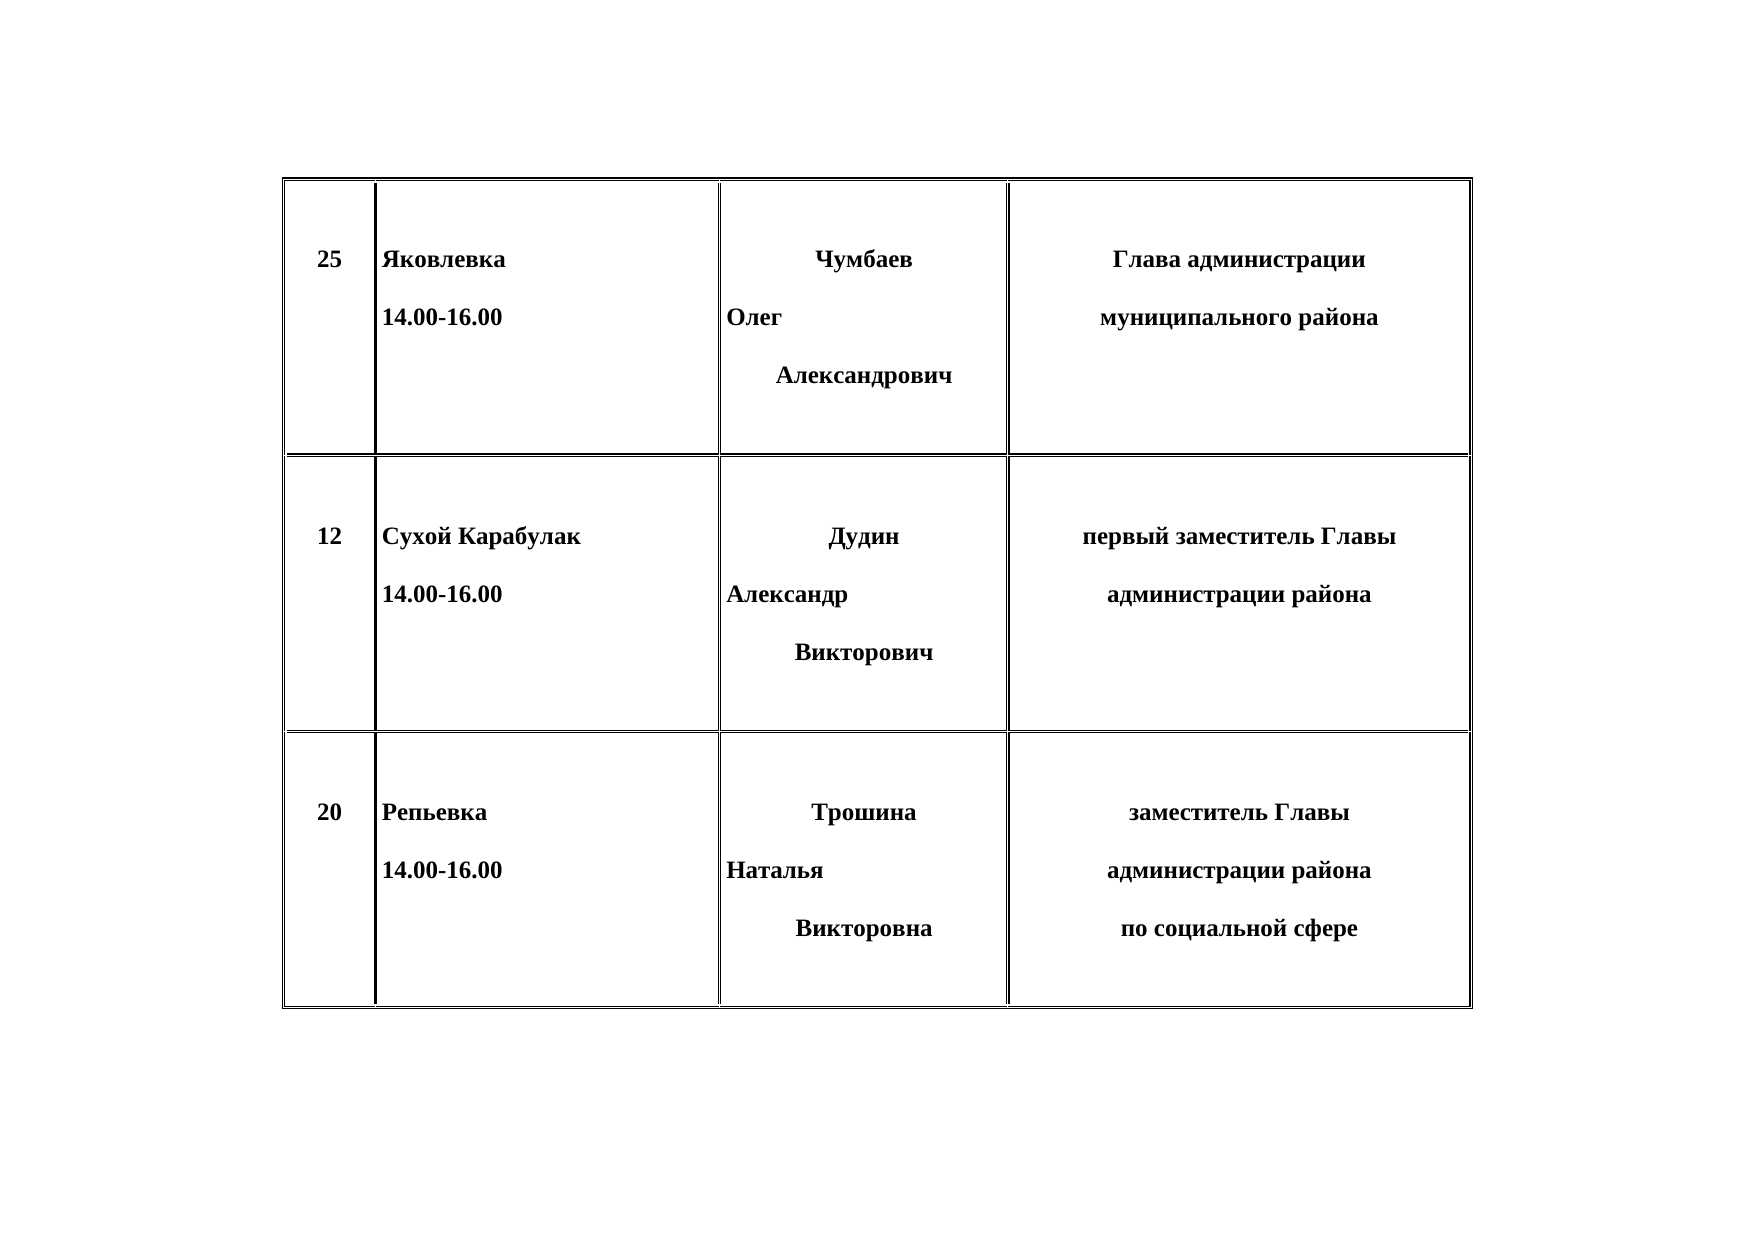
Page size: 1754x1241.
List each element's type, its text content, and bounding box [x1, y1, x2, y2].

table_cell Сухой Карабулак 14.00-16.00 [377, 457, 718, 729]
table_cell Дудин Александр Викторович [721, 457, 1006, 729]
table_cell Чумбаев Олег Александрович [720, 179, 1008, 453]
table_cell 20 [285, 730, 375, 1006]
table_cell Яковлевка 14.00-16.00 [375, 181, 720, 453]
table_cell Глава администрации муниципального района [1008, 181, 1469, 453]
table_cell Репьевка 14.00-16.00 [375, 733, 720, 1006]
table_cell заместитель Главы администрации района по социальной сфере [1008, 730, 1470, 1006]
table_cell Трошина Наталья Викторовна [720, 730, 1008, 1006]
table_cell 12 [285, 453, 374, 729]
table_cell 25 [285, 181, 375, 453]
table_cell первый заместитель Главы администрации района [1010, 453, 1470, 729]
